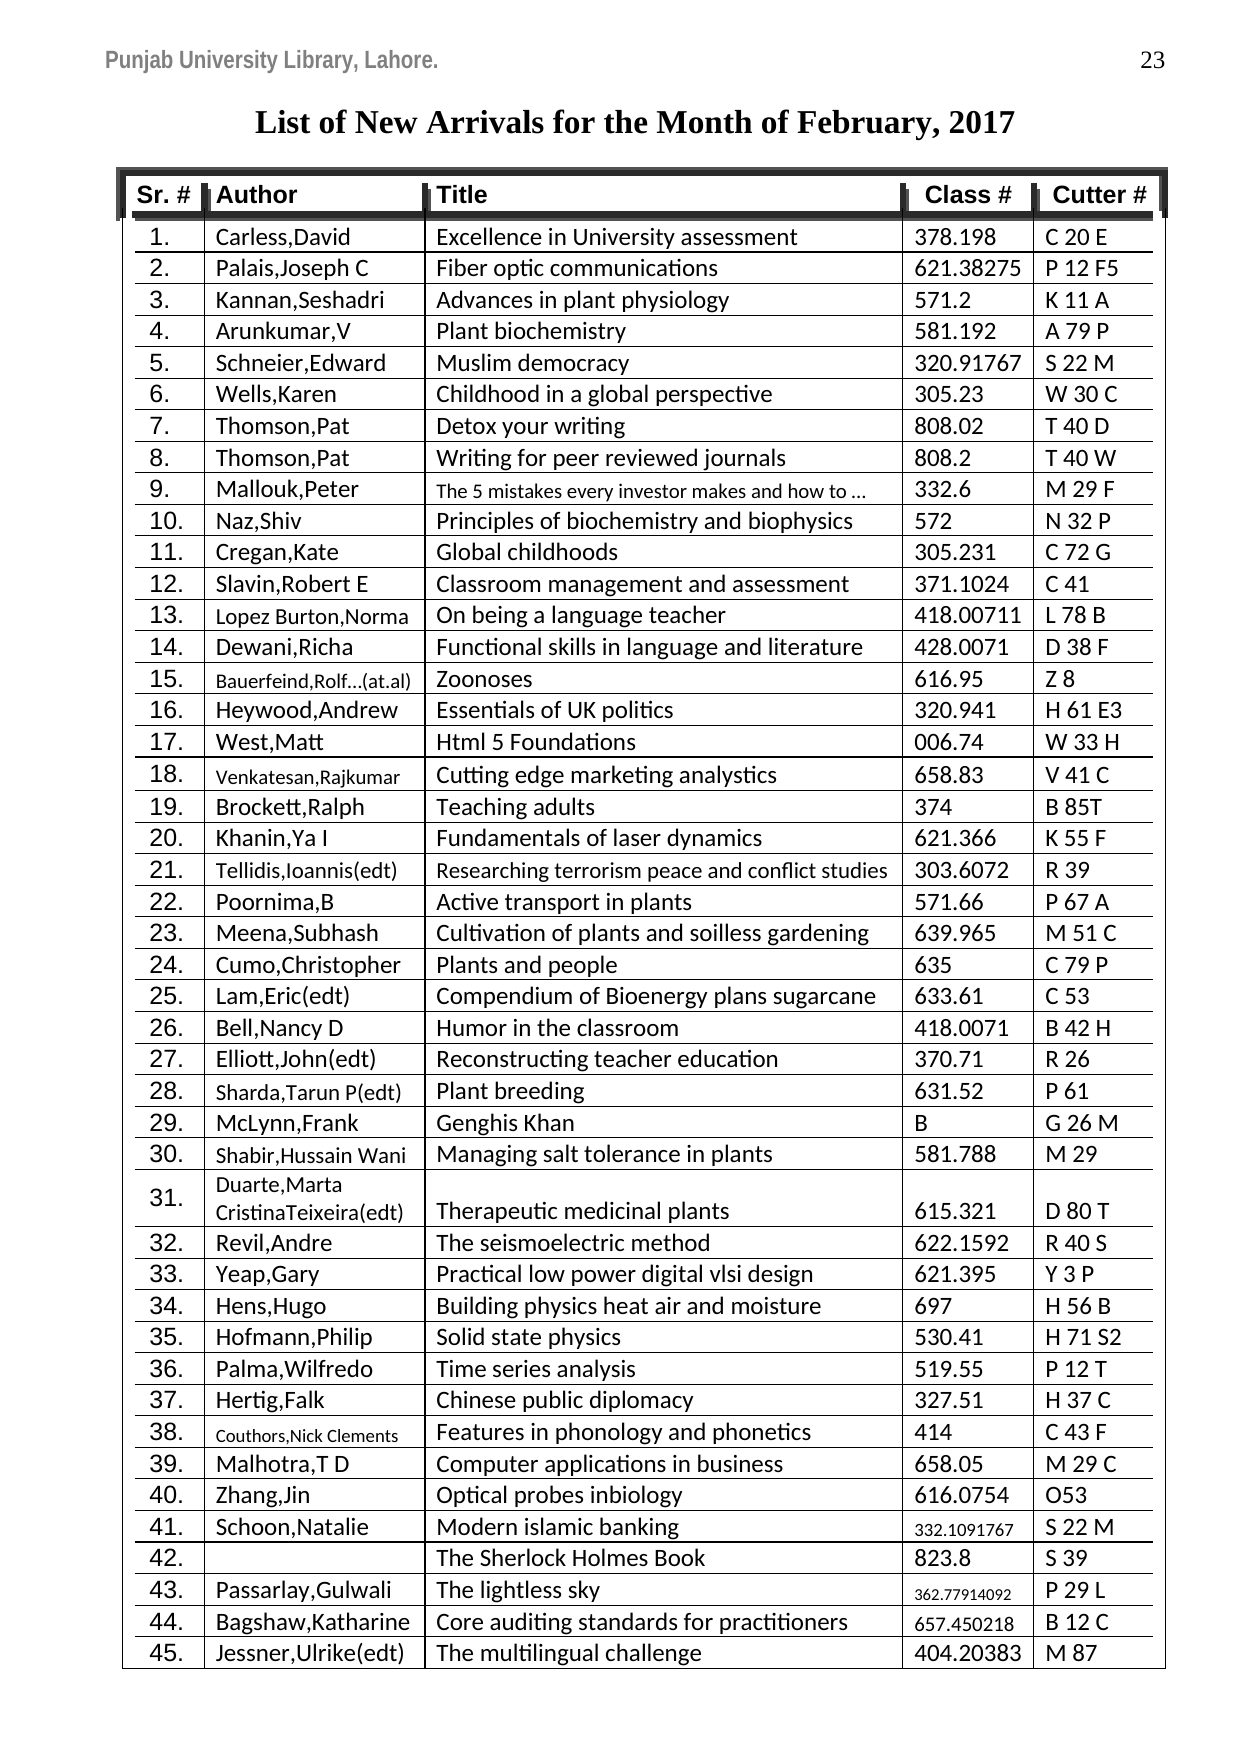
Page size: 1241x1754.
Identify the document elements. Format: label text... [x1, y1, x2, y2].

table_cell [123, 441, 204, 472]
table_cell 621.38275 [903, 253, 1033, 283]
table_cell [123, 948, 204, 979]
table_cell Humor in the classroom [426, 1012, 902, 1042]
table_cell Functional skills in language and literature [426, 631, 902, 662]
table_cell D 38 F [1034, 630, 1165, 662]
table_cell 418.0071 [903, 1012, 1033, 1042]
table_cell Modern islamic banking [426, 1511, 902, 1541]
table_cell Elliott,John(edt) [205, 1044, 424, 1074]
table_cell [123, 1321, 204, 1352]
table_cell Optical probes inbiology [426, 1479, 902, 1510]
table_cell Sharda,Tarun P(edt) [205, 1075, 424, 1106]
table_cell Heywood,Andrew [205, 694, 424, 725]
table_cell Meena,Subhash [205, 917, 424, 948]
table_cell Writing for peer reviewed journals [426, 442, 902, 472]
table_cell Kannan,Seshadri [205, 284, 424, 314]
table_cell Bagshaw,Katharine [205, 1606, 424, 1636]
table_cell On being a language teacher [426, 600, 902, 630]
table_cell [123, 567, 204, 598]
table_cell [123, 1011, 204, 1042]
table_cell 571.66 [903, 886, 1033, 916]
table_cell Excellence in University assessment [426, 221, 902, 251]
table_cell [123, 822, 204, 853]
table_cell 006.74 [903, 726, 1033, 756]
table_cell [123, 251, 204, 283]
table_cell [123, 1106, 204, 1137]
table_cell 631.52 [903, 1075, 1033, 1106]
table_cell Revil,Andre [205, 1227, 424, 1257]
table_cell [123, 1226, 204, 1257]
table_cell B 12 C [1034, 1605, 1165, 1636]
table_cell Zoonoses [426, 663, 902, 693]
table_cell Carless,David [205, 221, 424, 251]
table_cell [123, 916, 204, 948]
table_cell [123, 1447, 204, 1478]
table_cell Wells,Karen [205, 379, 424, 409]
table_cell 616.95 [903, 663, 1033, 693]
table_cell 428.0071 [903, 631, 1033, 662]
table_cell [123, 1573, 204, 1604]
table_cell [123, 693, 204, 725]
table_cell [123, 1605, 204, 1636]
table_cell 320.91767 [903, 347, 1033, 378]
table_cell H 56 B [1034, 1289, 1165, 1321]
table_cell 327.51 [903, 1385, 1033, 1415]
table_cell 371.1024 [903, 568, 1033, 598]
table_cell 639.965 [903, 917, 1033, 948]
table_cell [123, 1415, 204, 1447]
table_cell McLynn,Frank [205, 1107, 424, 1137]
table_cell V 41 C [1034, 756, 1165, 790]
table_cell K 11 A [1034, 283, 1165, 314]
table_cell Practical low power digital vlsi design [426, 1259, 902, 1289]
table_cell R 26 [1034, 1043, 1165, 1074]
table_cell The lightless sky [426, 1574, 902, 1604]
table_cell 332.6 [903, 473, 1033, 504]
table_cell M 29 [1034, 1137, 1165, 1169]
table_cell Dewani,Richa [205, 631, 424, 662]
table_cell W 30 C [1034, 378, 1165, 409]
table_cell Html 5 Foundations [426, 726, 902, 756]
table_cell [123, 630, 204, 662]
table_cell 370.71 [903, 1044, 1033, 1074]
table_cell S 39 [1034, 1541, 1165, 1573]
table_cell B [903, 1107, 1033, 1137]
table_cell Core auditing standards for practitioners [426, 1606, 902, 1636]
table_cell Detox your writing [426, 410, 902, 441]
table_cell 616.0754 [903, 1479, 1033, 1510]
table_cell [123, 1478, 204, 1510]
table_cell Tellidis,Ioannis(edt) [205, 854, 424, 885]
table_cell [123, 1137, 204, 1169]
table_cell [123, 504, 204, 535]
table_cell Palma,Wilfredo [205, 1353, 424, 1384]
table_cell R 39 [1034, 853, 1165, 885]
table_cell [123, 1169, 204, 1226]
table_cell Couthors,Nick Clements [205, 1416, 424, 1447]
table_cell 414 [903, 1416, 1033, 1447]
table_cell B 85T [1034, 790, 1165, 822]
table_cell 633.61 [903, 980, 1033, 1011]
table_cell Plants and people [426, 949, 902, 979]
table_cell [123, 1043, 204, 1074]
table_cell [123, 1352, 204, 1384]
table_cell Palais,Joseph C [205, 253, 424, 283]
table_cell Passarlay,Gulwali [205, 1574, 424, 1604]
table_cell 615.321 [903, 1170, 1033, 1226]
table_cell Malhotra,T D [205, 1448, 424, 1478]
table_cell Researching terrorism peace and conflict studies [426, 854, 902, 885]
table_cell 320.941 [903, 694, 1033, 725]
table_cell H 71 S2 [1034, 1321, 1165, 1352]
table_cell [123, 725, 204, 756]
table_cell West,Matt [205, 726, 424, 756]
table_cell Teaching adults [426, 791, 902, 822]
table_cell 571.2 [903, 284, 1033, 314]
table_cell [123, 315, 204, 346]
table_cell Hens,Hugo [205, 1290, 424, 1321]
table_cell D 80 T [1034, 1169, 1165, 1226]
table_cell H 37 C [1034, 1384, 1165, 1415]
table_cell P 67 A [1034, 885, 1165, 916]
table_cell Essentials of UK politics [426, 694, 902, 725]
table_cell [123, 535, 204, 567]
table_cell Reconstructing teacher education [426, 1044, 902, 1074]
table_cell Bauerfeind,Rolf…(at.al) [205, 663, 424, 693]
table_cell [123, 283, 204, 314]
table_cell Thomson,Pat [205, 410, 424, 441]
table_cell The Sherlock Holmes Book [426, 1543, 902, 1573]
table_cell Z 8 [1034, 662, 1165, 693]
table_cell Active transport in plants [426, 886, 902, 916]
table_cell Zhang,Jin [205, 1479, 424, 1510]
table_cell [123, 378, 204, 409]
table_cell W 33 H [1034, 725, 1165, 756]
table_cell [123, 1289, 204, 1321]
table_cell Venkatesan,Rajkumar [205, 758, 424, 790]
table_cell 808.2 [903, 442, 1033, 472]
table_cell 530.41 [903, 1322, 1033, 1352]
table_cell T 40 W [1034, 441, 1165, 472]
table_cell 823.8 [903, 1543, 1033, 1573]
table_cell [123, 472, 204, 504]
table_cell M 29 F [1034, 472, 1165, 504]
table_cell [123, 1636, 204, 1668]
table_cell [123, 208, 204, 251]
table_cell [123, 885, 204, 916]
table_cell Arunkumar,V [205, 316, 424, 346]
table_cell Jessner,Ulrike(edt) [205, 1637, 424, 1668]
table_cell Mallouk,Peter [205, 473, 424, 504]
table_header Cutter # [1034, 176, 1159, 208]
table_cell 581.788 [903, 1138, 1033, 1169]
table_cell M 51 C [1034, 916, 1165, 948]
table_cell [123, 1258, 204, 1289]
table_cell [123, 1510, 204, 1541]
table_cell 697 [903, 1290, 1033, 1321]
table_cell C 79 P [1034, 948, 1165, 979]
table_cell Duarte,Marta CristinaTeixeira(edt) [205, 1170, 424, 1226]
table_cell [123, 1074, 204, 1106]
table_cell Advances in plant physiology [426, 284, 902, 314]
table_cell Global childhoods [426, 536, 902, 567]
table_cell Cumo,Christopher [205, 949, 424, 979]
table_cell Cregan,Kate [205, 536, 424, 567]
table_cell Childhood in a global perspective [426, 379, 902, 409]
table_cell [123, 790, 204, 822]
table_cell Hofmann,Philip [205, 1322, 424, 1352]
table_cell Time series analysis [426, 1353, 902, 1384]
table_cell Slavin,Robert E [205, 568, 424, 598]
table_cell H 61 E3 [1034, 693, 1165, 725]
table_cell [123, 979, 204, 1011]
table_cell L 78 B [1034, 599, 1165, 630]
table_cell Muslim democracy [426, 347, 902, 378]
table_cell Lopez Burton,Norma [205, 600, 424, 630]
table_cell 658.05 [903, 1448, 1033, 1478]
table_cell 519.55 [903, 1353, 1033, 1384]
table_cell Building physics heat air and moisture [426, 1290, 902, 1321]
table_cell 332.1091767 [903, 1511, 1033, 1541]
table_cell Brockett,Ralph [205, 791, 424, 822]
table_cell 622.1592 [903, 1227, 1033, 1257]
table_cell M 29 C [1034, 1447, 1165, 1478]
table_cell O53 [1034, 1478, 1165, 1510]
table_cell 581.192 [903, 316, 1033, 346]
table_cell 404.20383 [903, 1637, 1033, 1668]
table_cell Naz,Shiv [205, 505, 424, 535]
table_cell Schneier,Edward [205, 347, 424, 378]
table_cell Features in phonology and phonetics [426, 1416, 902, 1447]
table_cell [123, 1541, 204, 1573]
table_cell Lam,Eric(edt) [205, 980, 424, 1011]
table_cell Thomson,Pat [205, 442, 424, 472]
table_cell B 42 H [1034, 1011, 1165, 1042]
table_cell 303.6072 [903, 854, 1033, 885]
table_header Author [204, 176, 425, 208]
table_cell Cutting edge marketing analystics [426, 758, 902, 790]
table_cell C 72 G [1034, 535, 1165, 567]
table_cell Fundamentals of laser dynamics [426, 823, 902, 853]
table_cell Classroom management and assessment [426, 568, 902, 598]
table_header Class # [903, 176, 1034, 208]
table_cell Plant breeding [426, 1075, 902, 1106]
table_cell M 87 [1034, 1636, 1165, 1668]
table_cell Y 3 P [1034, 1258, 1165, 1289]
table_cell Plant biochemistry [426, 316, 902, 346]
table_cell P 29 L [1034, 1573, 1165, 1604]
table_cell [205, 1543, 424, 1573]
table_cell Khanin,Ya I [205, 823, 424, 853]
table_cell [123, 853, 204, 885]
table_cell [123, 409, 204, 441]
text List of New Arrivals for the Month of February, 2017 [105, 102, 1165, 141]
table_cell C 20 E [1034, 208, 1165, 251]
table_cell Cultivation of plants and soilless gardening [426, 917, 902, 948]
table_cell R 40 S [1034, 1226, 1165, 1257]
table_cell Yeap,Gary [205, 1259, 424, 1289]
table_cell Compendium of Bioenergy plans sugarcane [426, 980, 902, 1011]
table_cell 374 [903, 791, 1033, 822]
table_cell Schoon,Natalie [205, 1511, 424, 1541]
table_cell The seismoelectric method [426, 1227, 902, 1257]
table_cell C 41 [1034, 567, 1165, 598]
table_cell G 26 M [1034, 1106, 1165, 1137]
table_cell P 12 F5 [1034, 251, 1165, 283]
table_cell Bell,Nancy D [205, 1012, 424, 1042]
table_cell Therapeutic medicinal plants [426, 1170, 902, 1226]
table_cell 621.366 [903, 823, 1033, 853]
table_cell 362.77914092 [903, 1574, 1033, 1604]
table_cell 572 [903, 505, 1033, 535]
table_cell 808.02 [903, 410, 1033, 441]
table_cell S 22 M [1034, 346, 1165, 378]
table_cell Computer applications in business [426, 1448, 902, 1478]
table_header Title [425, 176, 903, 208]
table_cell A 79 P [1034, 315, 1165, 346]
table_cell Chinese public diplomacy [426, 1385, 902, 1415]
table_cell [123, 662, 204, 693]
table_cell C 43 F [1034, 1415, 1165, 1447]
table_cell Solid state physics [426, 1322, 902, 1352]
table_cell 418.00711 [903, 600, 1033, 630]
table_cell T 40 D [1034, 409, 1165, 441]
table_cell 658.83 [903, 758, 1033, 790]
table_cell P 61 [1034, 1074, 1165, 1106]
table_cell Principles of biochemistry and biophysics [426, 505, 902, 535]
table_cell 378.198 [903, 221, 1033, 251]
table_cell Managing salt tolerance in plants [426, 1138, 902, 1169]
table_header Sr. # [129, 176, 204, 208]
table_cell 305.23 [903, 379, 1033, 409]
table_cell 305.231 [903, 536, 1033, 567]
table_cell Shabir,Hussain Wani [205, 1138, 424, 1169]
table_cell The multilingual challenge [426, 1637, 902, 1668]
table_cell N 32 P [1034, 504, 1165, 535]
table_cell C 53 [1034, 979, 1165, 1011]
table_cell [123, 1384, 204, 1415]
table_cell [123, 756, 204, 790]
table_cell 635 [903, 949, 1033, 979]
table_cell K 55 F [1034, 822, 1165, 853]
table_cell P 12 T [1034, 1352, 1165, 1384]
table_cell 621.395 [903, 1259, 1033, 1289]
table_cell The 5 mistakes every investor makes and how to … [426, 473, 902, 504]
table_cell S 22 M [1034, 1510, 1165, 1541]
table_cell Fiber optic communications [426, 253, 902, 283]
table_cell [123, 346, 204, 378]
table_cell Poornima,B [205, 886, 424, 916]
table_cell [123, 599, 204, 630]
table_cell Genghis Khan [426, 1107, 902, 1137]
table_cell 657.450218 [903, 1606, 1033, 1636]
table_cell Hertig,Falk [205, 1385, 424, 1415]
